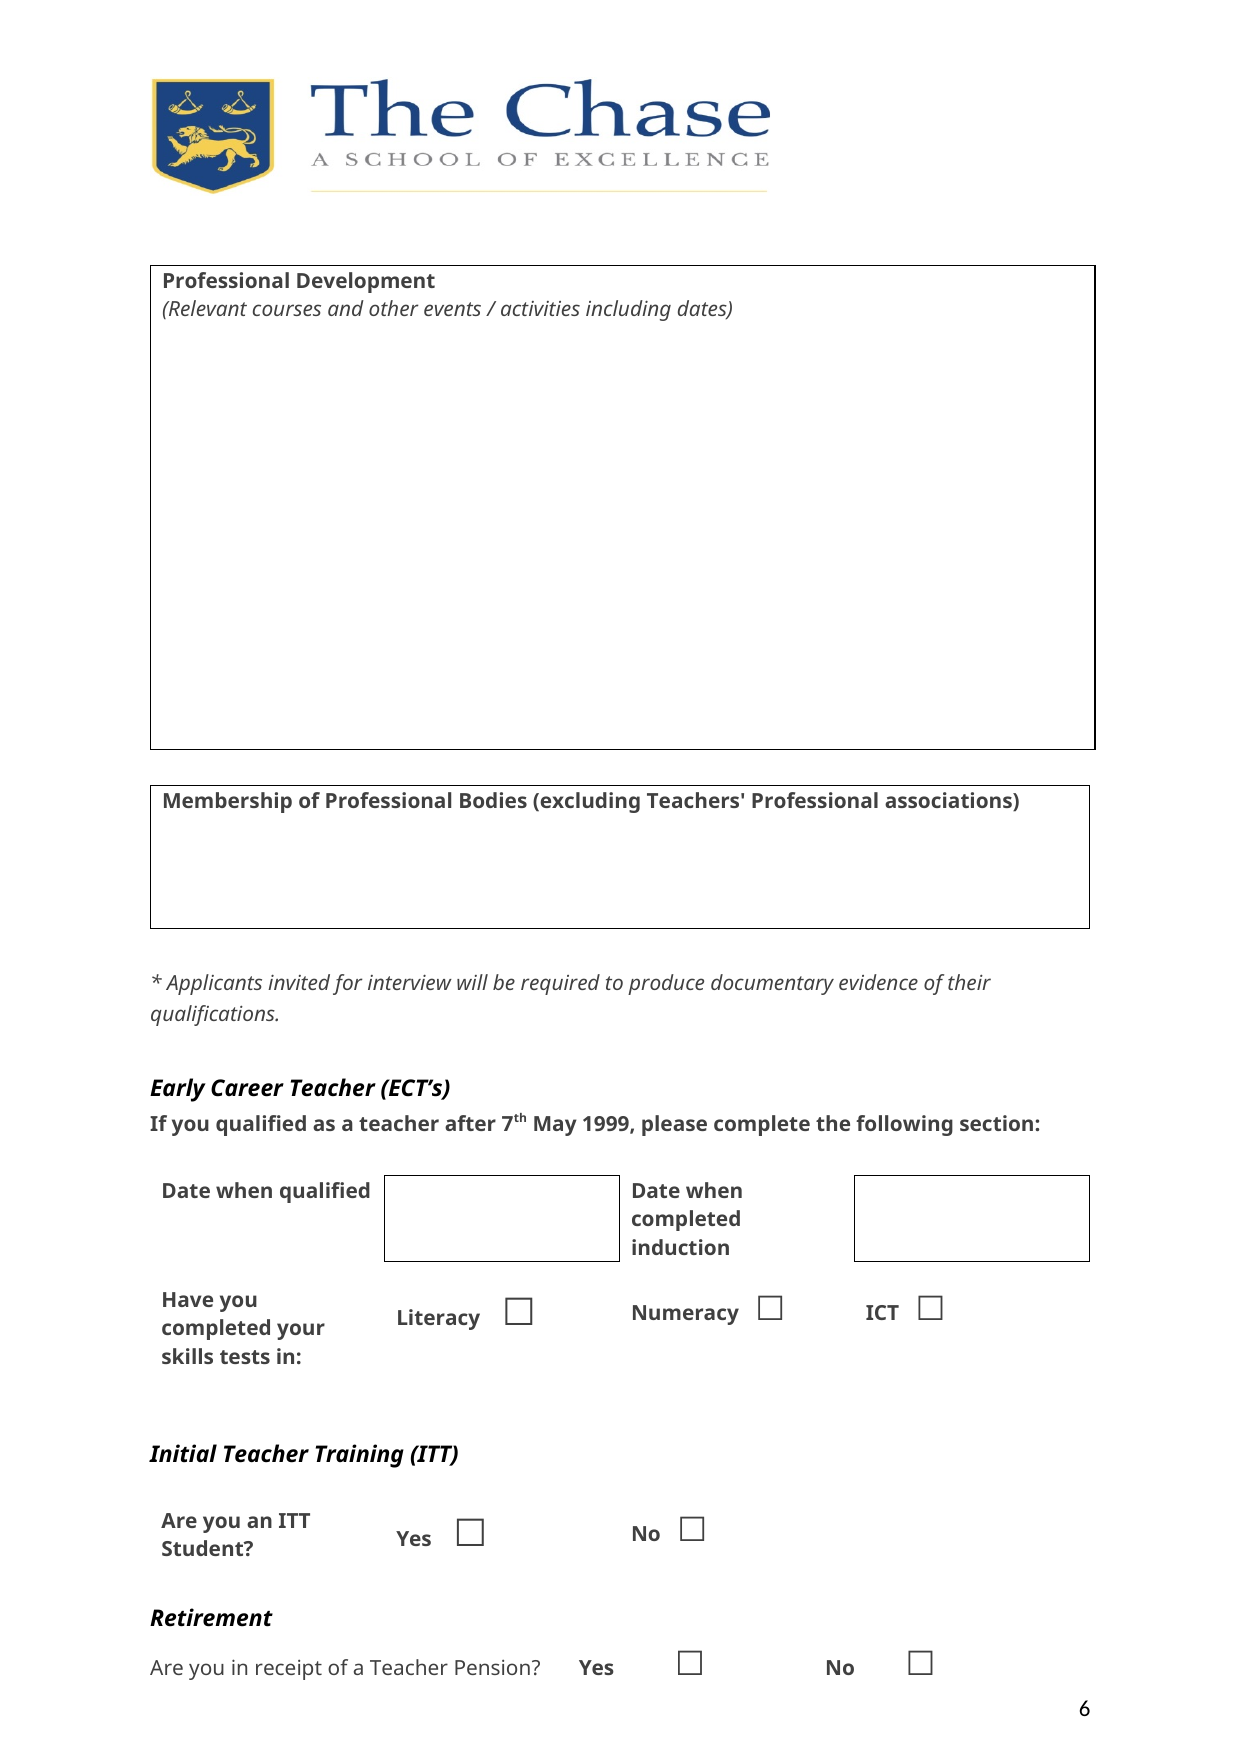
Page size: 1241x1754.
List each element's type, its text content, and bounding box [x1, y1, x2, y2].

text Initial Teacher Training (ITT) [150, 1438, 1090, 1469]
text Early Career Teacher (ECT’s) [150, 1072, 1090, 1103]
table_header Have you completed your skills tests in: [150, 1285, 385, 1399]
picture [150, 77, 771, 196]
table_header [855, 1176, 1089, 1261]
table_header Professional Development (Relevant courses and other events / activities including dates) [151, 266, 1094, 749]
table_header Date when completed induction [620, 1175, 854, 1261]
table_header Membership of Professional Bodies (excluding Teachers' Professional associations) [151, 786, 1089, 928]
text If you qualified as a teacher after 7th May 1999, please complete the following section: [150, 1109, 1090, 1138]
table_header Date when qualified [150, 1175, 384, 1261]
table_header ICT [854, 1285, 1089, 1399]
table_header Yes [385, 1506, 619, 1563]
text Retirement [150, 1602, 1090, 1633]
text * Applicants invited for interview will be required to produce documentary evidence of their qualifications. [150, 968, 1090, 1027]
table_header Numeracy [620, 1285, 854, 1399]
text Are you in receipt of a Teacher Pension? Yes No [150, 1640, 1090, 1685]
table_header Literacy [385, 1285, 619, 1399]
table_header [385, 1176, 619, 1261]
table_header No [620, 1506, 854, 1563]
table_header Are you an ITT Student? [150, 1506, 385, 1563]
